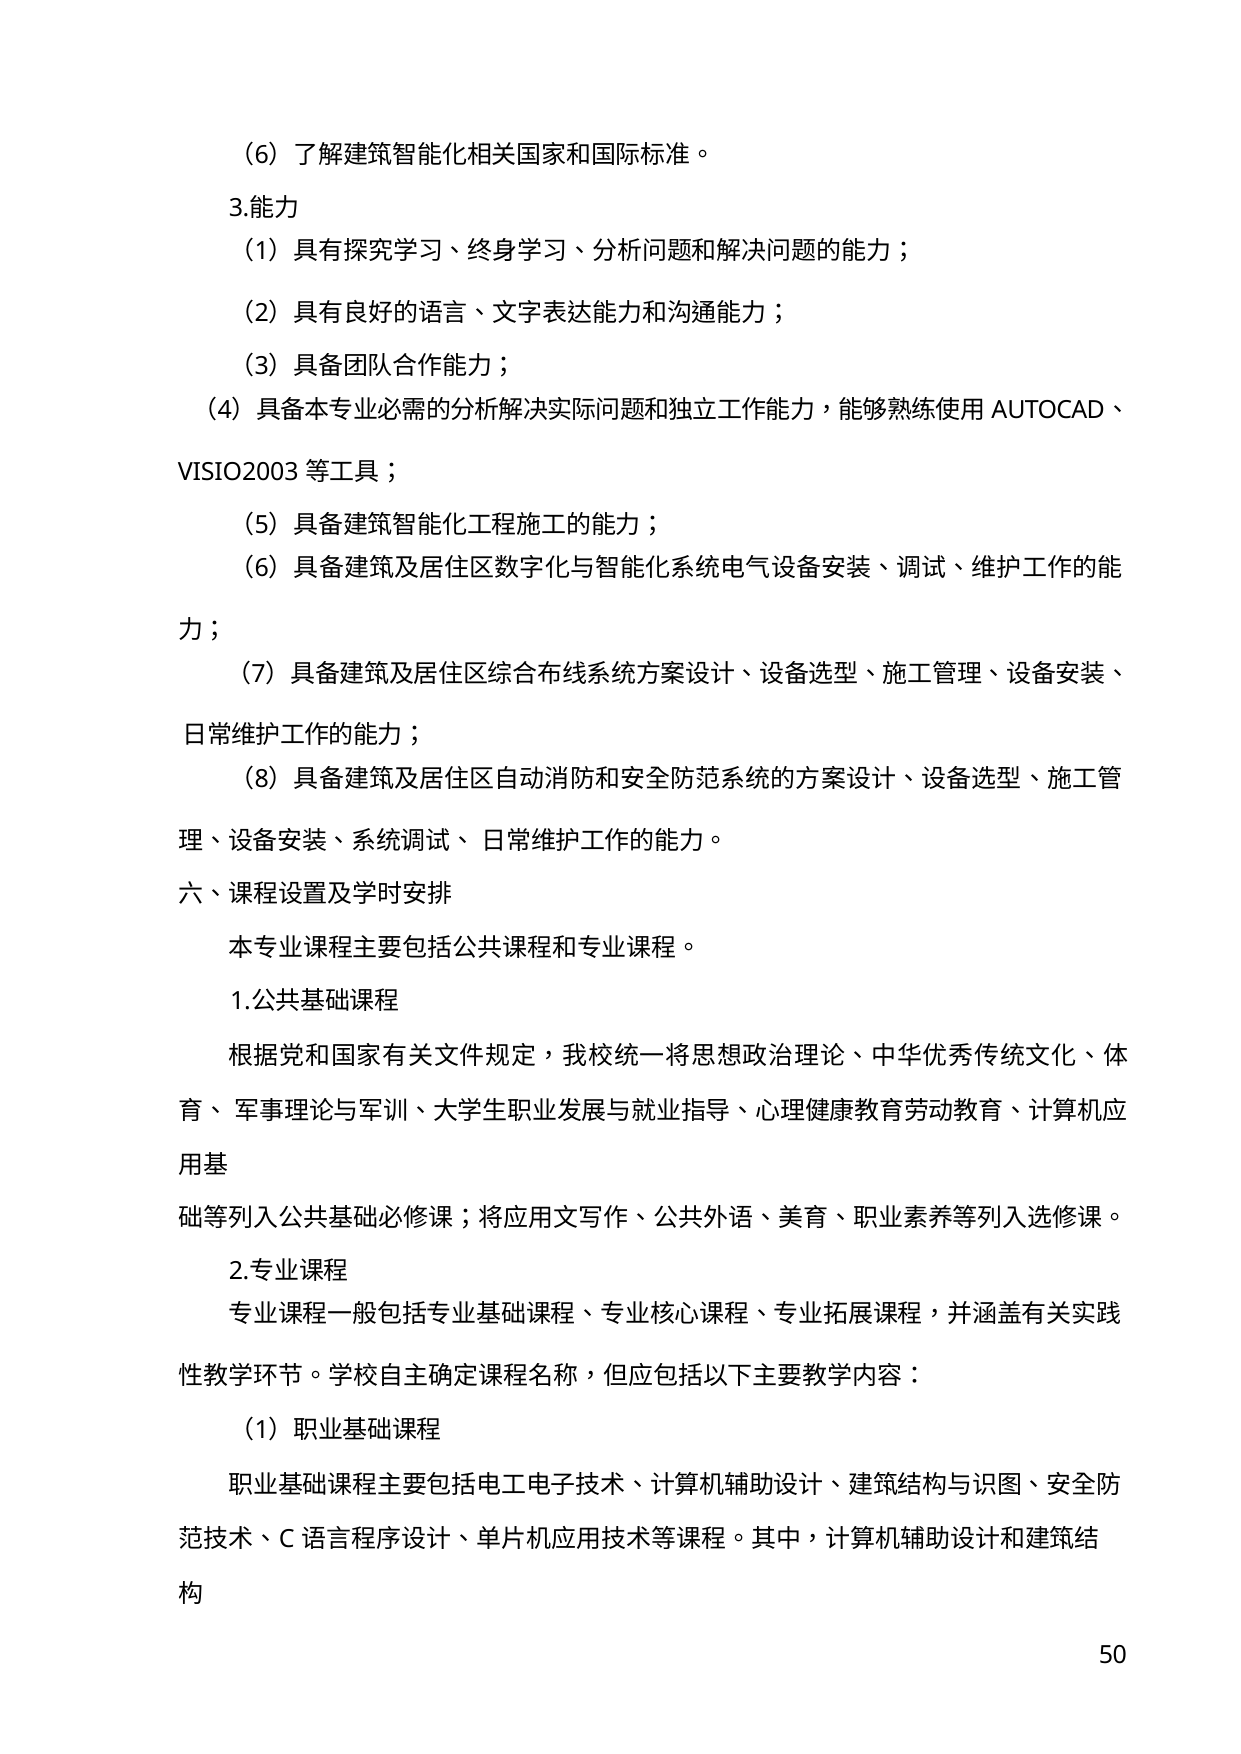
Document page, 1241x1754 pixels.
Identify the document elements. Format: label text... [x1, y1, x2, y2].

text 力； [178, 614, 1130, 645]
text 3.能力 [229, 192, 1130, 222]
text 础等列入公共基础必修课；将应用文写作、公共外语、美育、职业素养等列入选修课。 [178, 1201, 1130, 1232]
text 根据党和国家有关文件规定，我校统一将思想政治理论、中华优秀传统文化、体育、 军事理论与军训、大学生职业发展与就业指导、心理健康教育劳动教育、计算机应用基 [178, 1038, 1130, 1181]
text 职业基础课程主要包括电工电子技术、计算机辅助设计、建筑结构与识图、安全防 范技术、C 语言程序设计、单片机应用技术等课程。其中，计算机辅助设计和建筑结构 [179, 1467, 1122, 1610]
text 日常维护工作的能力； [182, 719, 1130, 750]
text （8）具备建筑及居住区自动消防和安全防范系统的方案设计、设备选型、施工管 [229, 772, 1130, 824]
text （7）具备建筑及居住区综合布线系统方案设计、设备选型、施工管理、设备安装、 [178, 667, 1130, 719]
text 1.公共基础课程 [230, 984, 1130, 1015]
text （2）具有良好的语言、文字表达能力和沟通能力； [229, 297, 1130, 328]
text （3）具备团队合作能力； [229, 350, 1130, 381]
text （6）了解建筑智能化相关国家和国际标准。 [229, 138, 1130, 169]
text VISIO2003 等工具； [178, 455, 1130, 486]
text （1）具有探究学习、终身学习、分析问题和解决问题的能力； [229, 245, 1130, 297]
text 专业课程一般包括专业基础课程、专业核心课程、专业拓展课程，并涵盖有关实践 [228, 1308, 1130, 1360]
text 本专业课程主要包括公共课程和专业课程。 [228, 931, 1130, 962]
text （4）具备本专业必需的分析解决实际问题和独立工作能力，能够熟练使用 AUTOCAD、 [178, 403, 1130, 455]
text （5）具备建筑智能化工程施工的能力； [229, 508, 1130, 539]
text 理、设备安装、系统调试、 日常维护工作的能力。 [178, 824, 1130, 855]
text （6）具备建筑及居住区数字化与智能化系统电气设备安装、调试、维护工作的能 [229, 562, 1130, 614]
text （1）职业基础课程 [229, 1413, 1130, 1444]
text 2.专业课程 [228, 1254, 1130, 1286]
text 性教学环节。学校自主确定课程名称，但应包括以下主要教学内容： [178, 1360, 1130, 1391]
text 六、课程设置及学时安排 [178, 878, 1130, 909]
